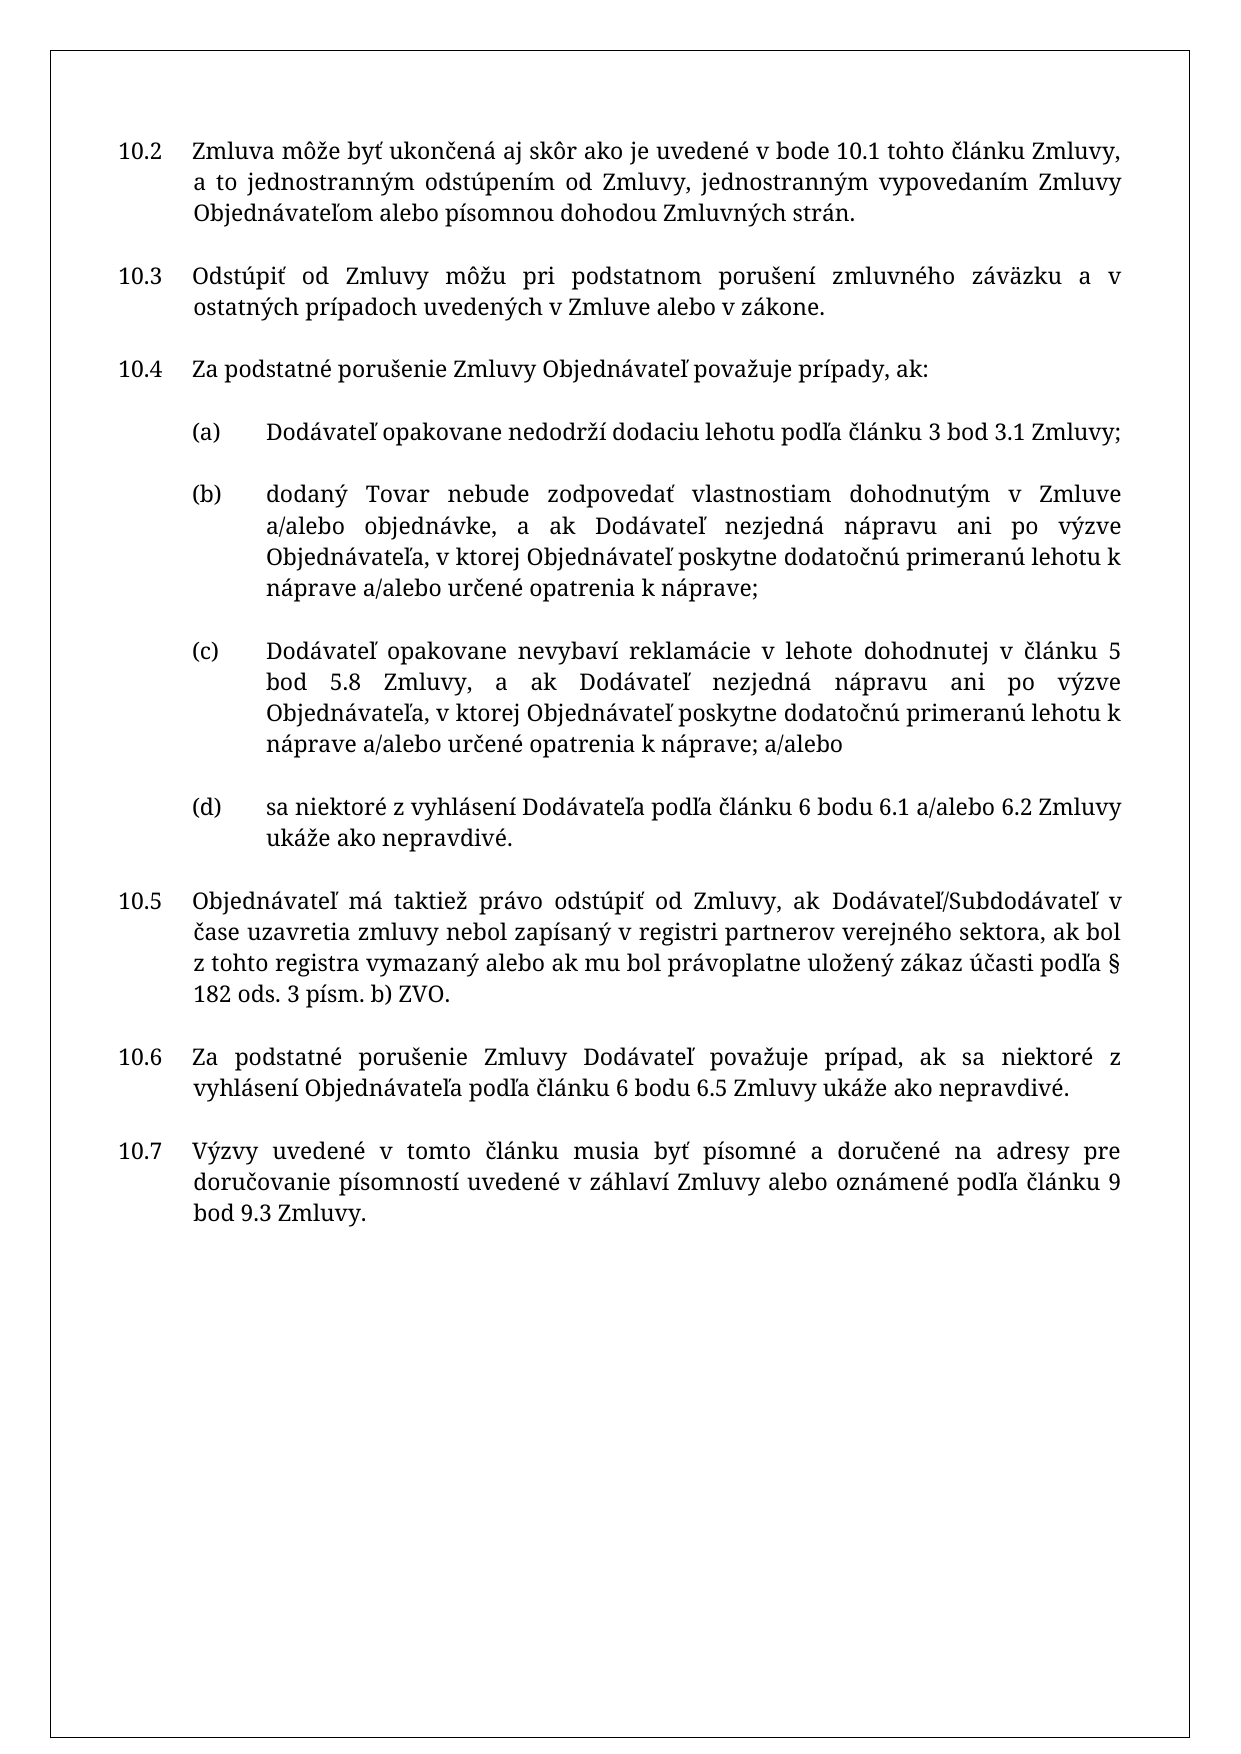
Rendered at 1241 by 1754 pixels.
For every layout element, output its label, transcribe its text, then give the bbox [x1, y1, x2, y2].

list Dodávateľ opakovane nevybaví reklamácie v lehote dohodnutej v článku 5 bod 5.8 Zmluvy, a ak Dodávateľ nezjedná nápravu ani po výzve Objednávateľa, v ktorej Objednávateľ poskytne dodatočnú primeranú lehotu k náprave a/alebo určené opatrenia k náprave; a/alebo [192, 634, 1122, 759]
list Odstúpiť od Zmluvy môžu pri podstatnom porušení zmluvného záväzku a v ostatných prípadoch uvedených v Zmluve alebo v zákone. [118, 259, 1122, 322]
list Objednávateľ má taktiež právo odstúpiť od Zmluvy, ak Dodávateľ/Subdodávateľ v čase uzavretia zmluvy nebol zapísaný v registri partnerov verejného sektora, ak bol z tohto registra vymazaný alebo ak mu bol právoplatne uložený zákaz účasti podľa § 182 ods. 3 písm. b) ZVO. [118, 884, 1122, 1009]
list Výzvy uvedené v tomto článku musia byť písomné a doručené na adresy pre doručovanie písomností uvedené v záhlaví Zmluvy alebo oznámené podľa článku 9 bod 9.3 Zmluvy. [118, 1134, 1122, 1228]
list dodaný Tovar nebude zodpovedať vlastnostiam dohodnutým v Zmluve a/alebo objednávke, a ak Dodávateľ nezjedná nápravu ani po výzve Objednávateľa, v ktorej Objednávateľ poskytne dodatočnú primeranú lehotu k náprave a/alebo určené opatrenia k náprave; [192, 478, 1122, 603]
list sa niektoré z vyhlásení Dodávateľa podľa článku 6 bodu 6.1 a/alebo 6.2 Zmluvy ukáže ako nepravdivé. [192, 791, 1122, 853]
list Zmluva môže byť ukončená aj skôr ako je uvedené v bode 10.1 tohto článku Zmluvy, a to jednostranným odstúpením od Zmluvy, jednostranným vypovedaním Zmluvy Objednávateľom alebo písomnou dohodou Zmluvných strán. [118, 134, 1122, 228]
list Dodávateľ opakovane nedodrží dodaciu lehotu podľa článku 3 bod 3.1 Zmluvy; [192, 416, 1122, 447]
list Za podstatné porušenie Zmluvy Objednávateľ považuje prípady, ak: [118, 353, 1122, 384]
list Za podstatné porušenie Zmluvy Dodávateľ považuje prípad, ak sa niektoré z vyhlásení Objednávateľa podľa článku 6 bodu 6.5 Zmluvy ukáže ako nepravdivé. [118, 1041, 1122, 1103]
